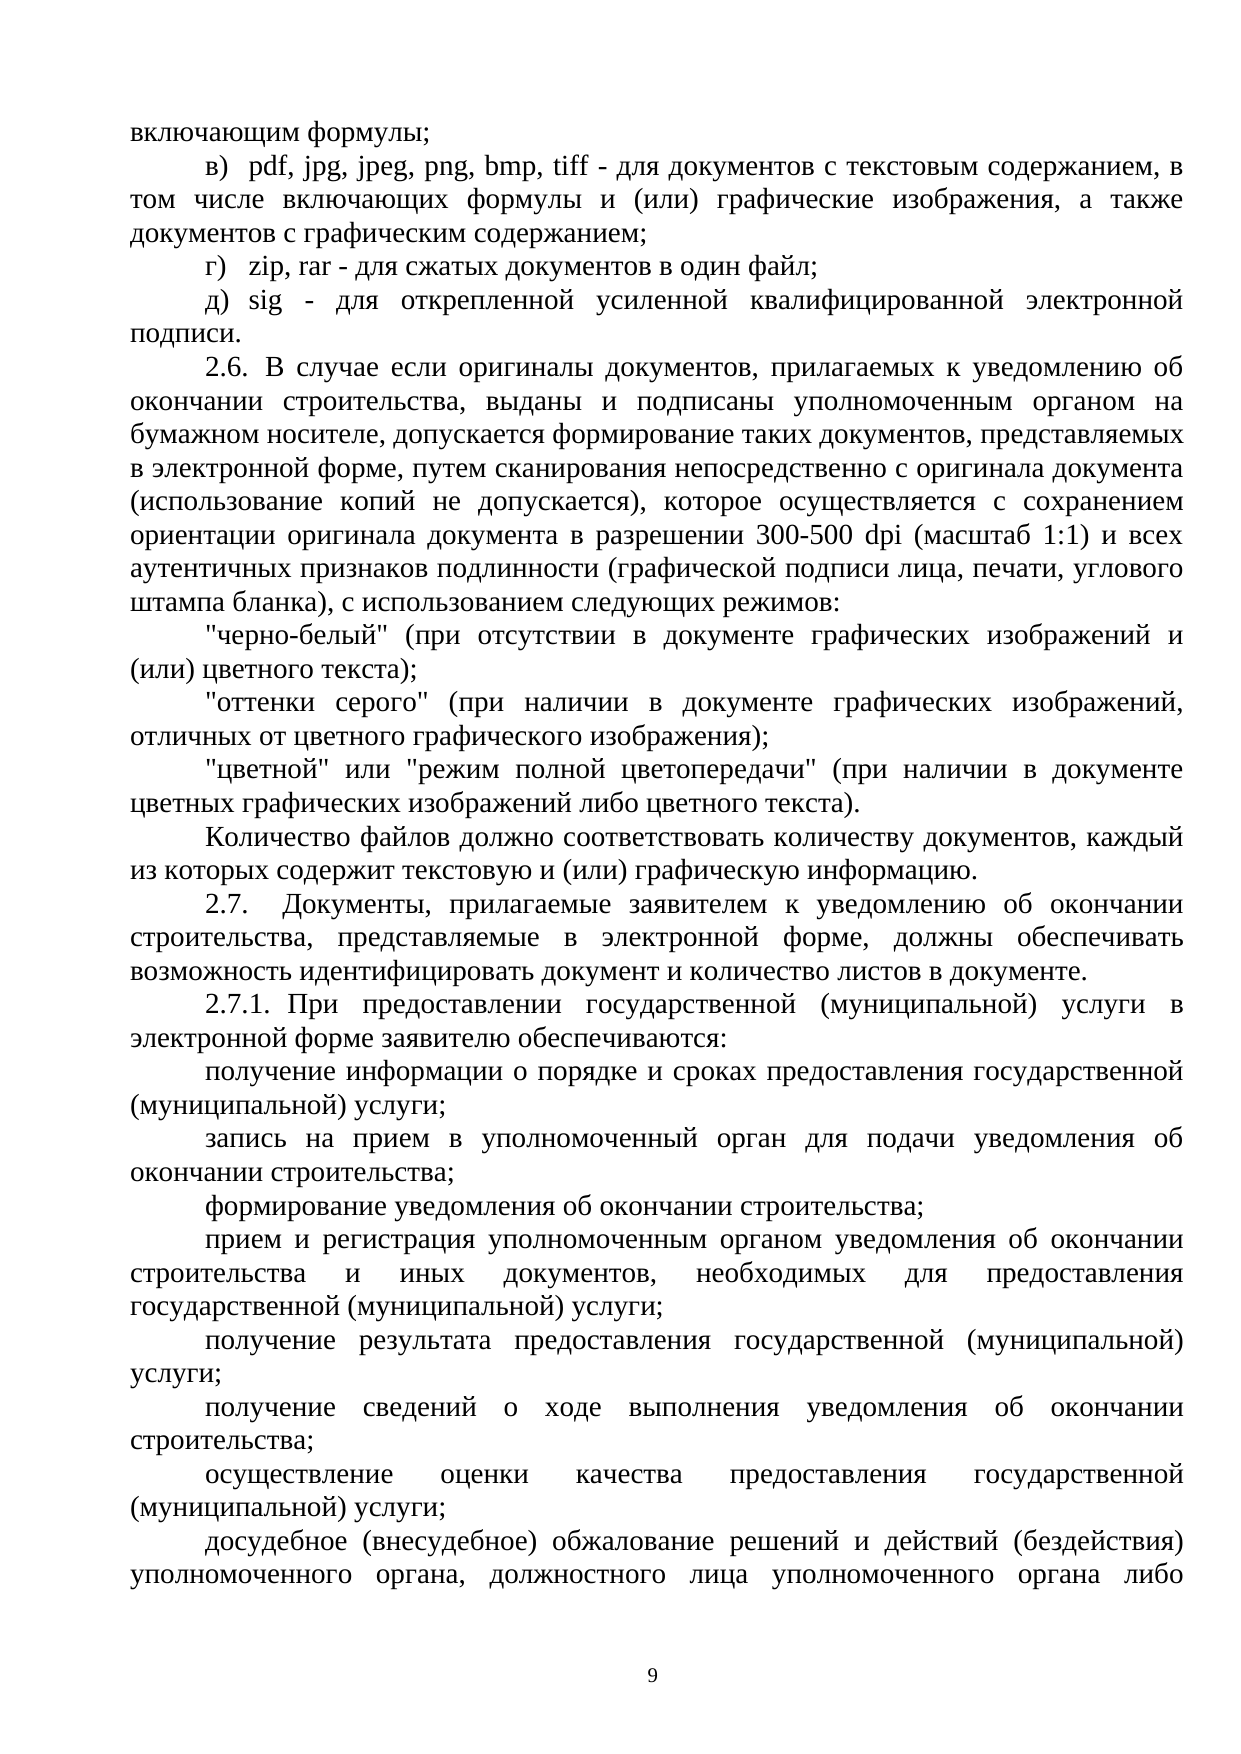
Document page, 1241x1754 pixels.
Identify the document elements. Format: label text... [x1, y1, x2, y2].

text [130, 1523, 1184, 1590]
list Документы, прилагаемые заявителем к уведомлению об окончании строительства, представляемые в электронной форме, должны обеспечивать возможность идентифицировать документ и количество листов в документе. [130, 886, 1184, 986]
text формирование уведомления об окончании строительства; [130, 1188, 1184, 1221]
text осуществление оценки качества предоставления государственной (муниципальной) услуги; [130, 1456, 1184, 1523]
text получение информации о порядке и сроках предоставления государственной (муниципальной) услуги; [130, 1053, 1184, 1121]
text прием и регистрация уполномоченным органом уведомления об окончании строительства и иных документов, необходимых для предоставления государственной (муниципальной) услуги; [130, 1221, 1184, 1322]
text д) sig - для открепленной усиленной квалифицированной электронной подписи. [130, 282, 1184, 349]
text "цветной" или "режим полной цветопередачи" (при наличии в документе цветных графических изображений либо цветного текста). [130, 752, 1184, 819]
text получение результата предоставления государственной (муниципальной) услуги; [130, 1322, 1184, 1389]
list При предоставлении государственной (муниципальной) услуги в электронной форме заявителю обеспечиваются: [130, 986, 1184, 1053]
text "оттенки серого" (при наличии в документе графических изображений, отличных от цветного графического изображения); [130, 684, 1184, 752]
text Количество файлов должно соответствовать количеству документов, каждый из которых содержит текстовую и (или) графическую информацию. [130, 819, 1184, 886]
list В случае если оригиналы документов, прилагаемых к уведомлению об окончании строительства, выданы и подписаны уполномоченным органом на бумажном носителе, допускается формирование таких документов, представляемых в электронной форме, путем сканирования непосредственно с оригинала документа (использование копий не допускается), которое осуществляется с сохранением ориентации оригинала документа в разрешении 300-500 dpi (масштаб 1:1) и всех аутентичных признаков подлинности (графической подписи лица, печати, углового штампа бланка), с использованием следующих режимов: [130, 349, 1184, 617]
text получение сведений о ходе выполнения уведомления об окончании строительства; [130, 1389, 1184, 1456]
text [130, 114, 1184, 148]
text в) pdf, jpg, jpeg, png, bmp, tiff - для документов с текстовым содержанием, в том числе включающих формулы и (или) графические изображения, а также документов с графическим содержанием; [130, 148, 1184, 248]
text запись на прием в уполномоченный орган для подачи уведомления об окончании строительства; [130, 1121, 1184, 1188]
text г) zip, rar - для сжатых документов в один файл; [130, 248, 1184, 282]
text "черно-белый" (при отсутствии в документе графических изображений и (или) цветного текста); [130, 617, 1184, 684]
